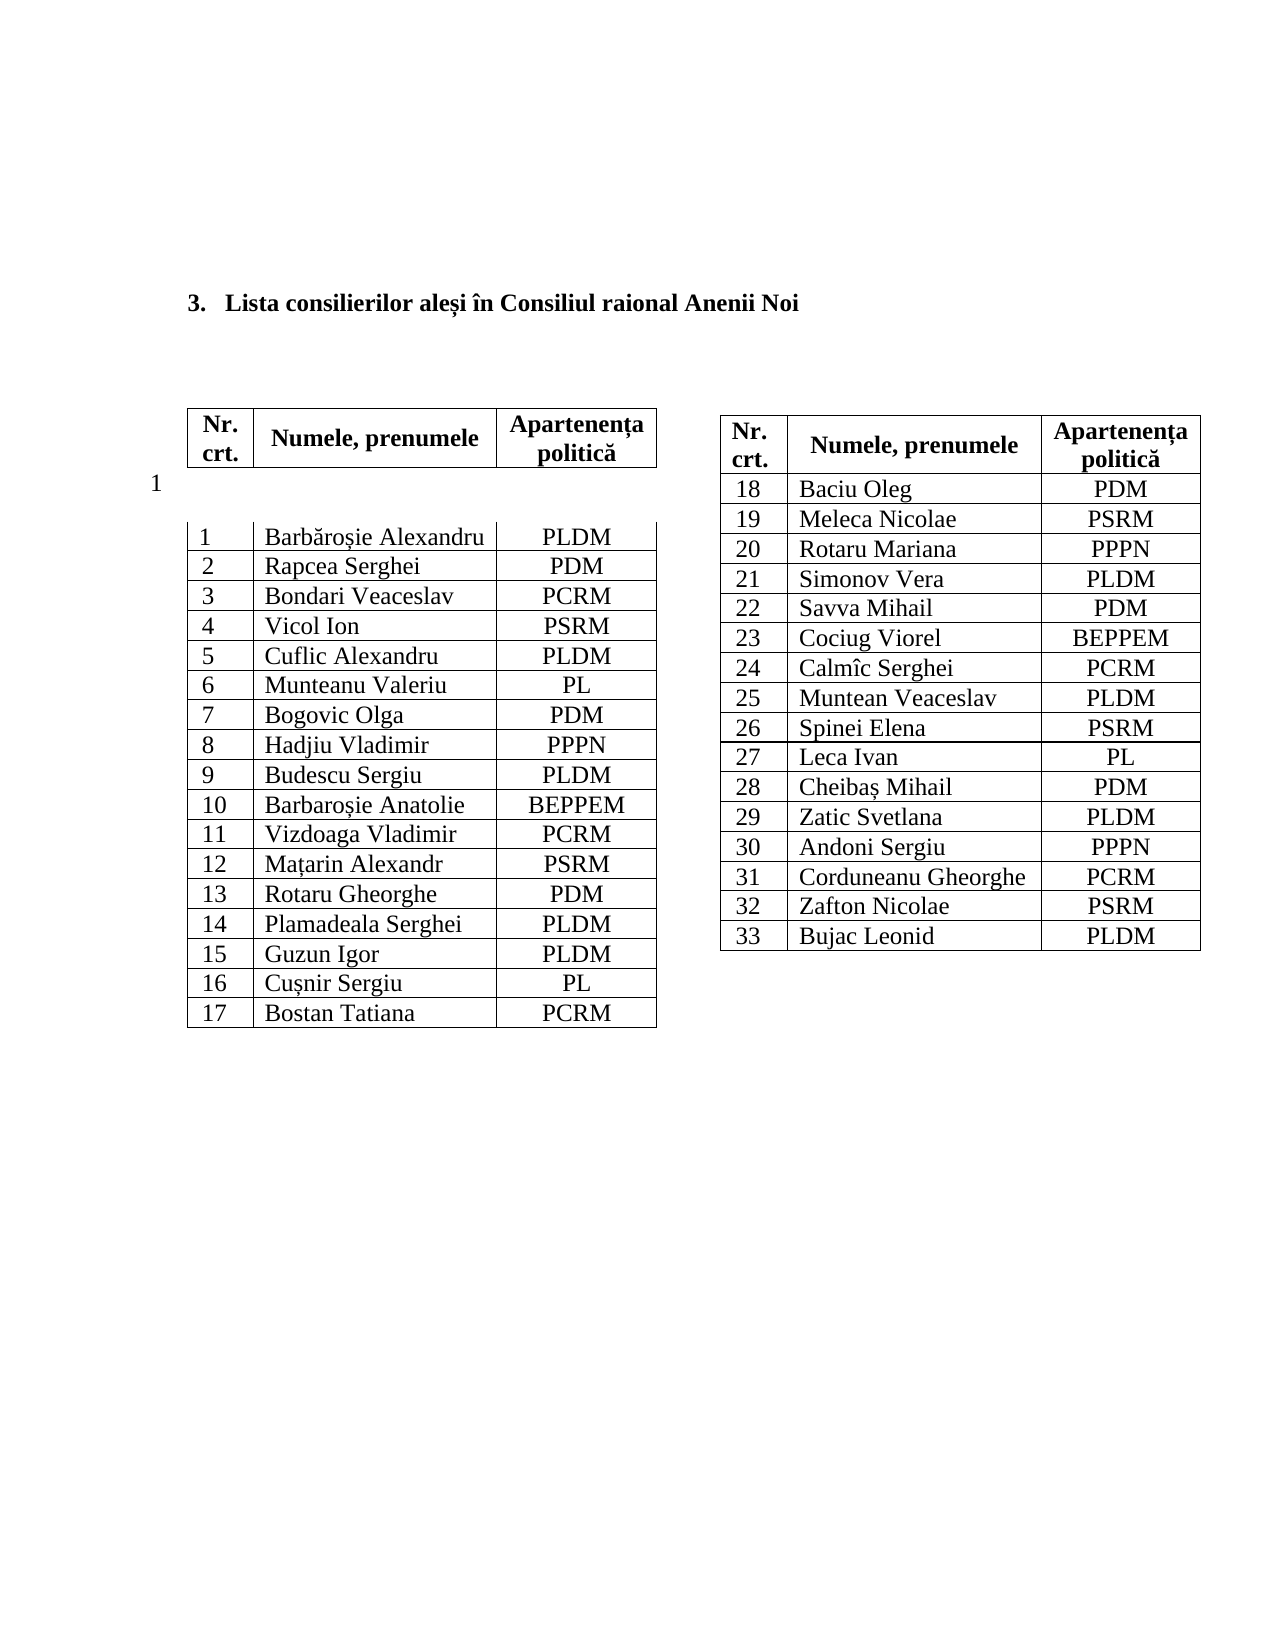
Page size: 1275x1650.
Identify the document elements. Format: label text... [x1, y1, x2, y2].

table_cell Muntean Veaceslav [788, 683, 1041, 712]
table_cell Budescu Sergiu [254, 760, 496, 789]
table_cell PLDM [497, 939, 656, 967]
table_cell [721, 653, 787, 682]
table_cell PDM [497, 551, 656, 580]
table_cell PCRM [1042, 653, 1200, 682]
table_cell PDM [1042, 474, 1200, 503]
table_header Barbăroșie Alexandru [254, 522, 496, 550]
table_cell Rotaru Gheorghe [254, 879, 496, 908]
table_cell Plamadeala Serghei [254, 909, 496, 938]
table_cell Cheibaș Mihail [788, 772, 1041, 801]
table_cell BEPPEM [497, 790, 656, 818]
table_cell [188, 849, 253, 878]
table_cell [721, 504, 787, 533]
table_cell Baciu Oleg [788, 474, 1041, 503]
table_cell PSRM [1042, 504, 1200, 533]
table_cell [188, 760, 253, 789]
table_cell [721, 921, 787, 950]
table_header Nr. crt. [721, 416, 787, 473]
table_cell Simonov Vera [788, 564, 1041, 592]
table_cell Guzun Igor [254, 939, 496, 967]
table_cell [188, 581, 253, 610]
table_header [188, 522, 253, 550]
table_cell PCRM [497, 581, 656, 610]
table_cell [188, 939, 253, 967]
table_cell [188, 998, 253, 1027]
table_cell PL [497, 671, 656, 699]
table_cell PPPN [1042, 534, 1200, 563]
table_cell Meleca Nicolae [788, 504, 1041, 533]
table_header Apartenența politică [1042, 416, 1200, 473]
table_cell Vizdoaga Vladimir [254, 820, 496, 848]
table_cell [721, 623, 787, 652]
table_cell Bostan Tatiana [254, 998, 496, 1027]
table_cell [721, 534, 787, 563]
table_cell PLDM [497, 760, 656, 789]
table_cell PL [497, 969, 656, 997]
table_cell [188, 909, 253, 938]
table_cell Bondari Veaceslav [254, 581, 496, 610]
table_cell PPPN [1042, 832, 1200, 861]
table_cell PLDM [1042, 802, 1200, 831]
table_cell [188, 700, 253, 729]
table_cell [721, 564, 787, 592]
table_cell PLDM [497, 909, 656, 938]
table_cell [721, 713, 787, 741]
table_cell Andoni Sergiu [788, 832, 1041, 861]
table_cell [721, 862, 787, 890]
table_cell Zafton Nicolae [788, 891, 1041, 920]
table_cell [188, 790, 253, 818]
table_cell Rotaru Mariana [788, 534, 1041, 563]
table_cell PDM [497, 700, 656, 729]
table_cell Barbaroșie Anatolie [254, 790, 496, 818]
table_cell [188, 611, 253, 640]
table_cell [721, 743, 787, 771]
table_cell [188, 969, 253, 997]
table_cell [188, 879, 253, 908]
table_cell PDM [497, 879, 656, 908]
table_cell PSRM [1042, 713, 1200, 741]
table_header Apartenența politică [497, 409, 656, 467]
table_header Nr. crt. [188, 409, 253, 467]
table_cell Spinei Elena [788, 713, 1041, 741]
table_cell Savva Mihail [788, 594, 1041, 622]
table_cell Cuflic Alexandru [254, 641, 496, 669]
table_cell Cușnir Sergiu [254, 969, 496, 997]
table_cell [721, 891, 787, 920]
table_cell [188, 641, 253, 669]
table_cell Vicol Ion [254, 611, 496, 640]
table_cell BEPPEM [1042, 623, 1200, 652]
table_cell PSRM [497, 849, 656, 878]
table_cell Corduneanu Gheorghe [788, 862, 1041, 890]
table_cell [188, 820, 253, 848]
table_cell Munteanu Valeriu [254, 671, 496, 699]
table_header Numele, prenumele [254, 409, 496, 467]
table_cell PLDM [1042, 683, 1200, 712]
table_cell [721, 683, 787, 712]
list Lista consilierilor aleși în Consiliul raional Anenii Noi [187, 288, 1125, 317]
table_cell [721, 594, 787, 622]
table_cell Leca Ivan [788, 743, 1041, 771]
table_cell PCRM [497, 998, 656, 1027]
table_cell PCRM [497, 820, 656, 848]
table_header PLDM [497, 522, 656, 550]
table_cell Zatic Svetlana [788, 802, 1041, 831]
table_cell Rapcea Serghei [254, 551, 496, 580]
table_cell PPPN [497, 730, 656, 759]
table_cell PLDM [497, 641, 656, 669]
table_cell Cociug Viorel [788, 623, 1041, 652]
table_cell [188, 730, 253, 759]
table_cell [721, 832, 787, 861]
table_cell PDM [1042, 594, 1200, 622]
table_cell PDM [1042, 772, 1200, 801]
table_cell PCRM [1042, 862, 1200, 890]
table_cell [721, 802, 787, 831]
table_header Numele, prenumele [788, 416, 1041, 473]
table_cell PSRM [1042, 891, 1200, 920]
table_cell [188, 551, 253, 580]
table_cell Hadjiu Vladimir [254, 730, 496, 759]
table_cell Bujac Leonid [788, 921, 1041, 950]
table_cell PL [1042, 743, 1200, 771]
table_cell Calmîc Serghei [788, 653, 1041, 682]
table_cell PSRM [497, 611, 656, 640]
table_cell Bogovic Olga [254, 700, 496, 729]
table_cell PLDM [1042, 564, 1200, 592]
table_cell [721, 474, 787, 503]
table_cell Mațarin Alexandr [254, 849, 496, 878]
table_cell [721, 772, 787, 801]
table_cell [188, 671, 253, 699]
table_cell PLDM [1042, 921, 1200, 950]
